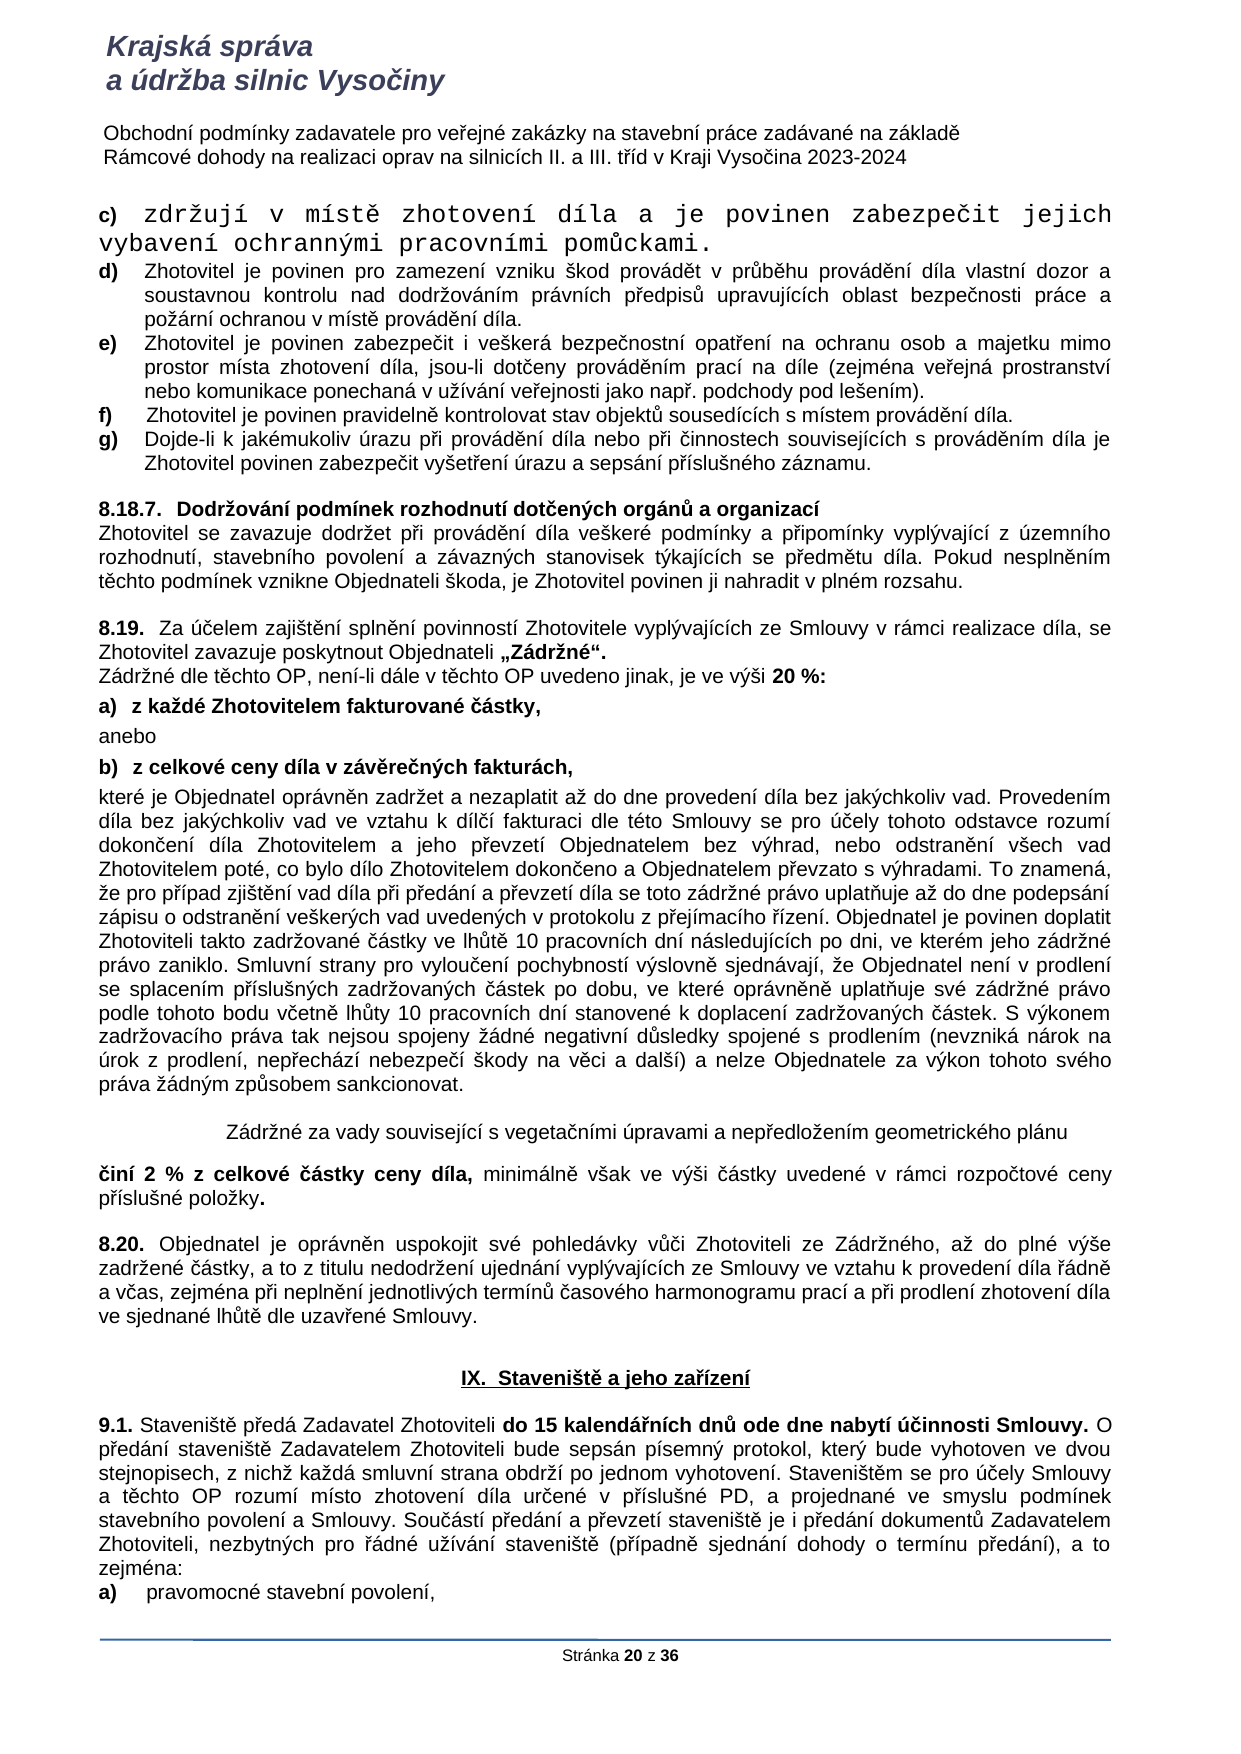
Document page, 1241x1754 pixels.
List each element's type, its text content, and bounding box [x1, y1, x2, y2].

list Objednatel je oprávněn uspokojit své pohledávky vůči Zhotoviteli ze Zádržného, až do plné výše zadržené částky, a to z titulu nedodržení ujednání vyplývajících ze Smlouvy ve vztahu k provedení díla řádně a včas, zejména při neplnění jednotlivých termínů časového harmonogramu prací a při prodlení zhotovení díla ve sjednané lhůtě dle uzavřené Smlouvy. [98, 1232, 1112, 1328]
list z každé Zhotovitelem fakturované částky, [98, 694, 1112, 718]
list Staveniště a jeho zařízení [98, 1366, 1112, 1389]
list pravomocné stavební povolení, [98, 1580, 1112, 1604]
text Zádržné dle těchto OP, není-li dále v těchto OP uvedeno jinak, je ve výši 20 %: [98, 664, 1112, 688]
list Zhotovitel je povinen pro zamezení vzniku škod provádět v průběhu provádění díla vlastní dozor a soustavnou kontrolu nad dodržováním právních předpisů upravujících oblast bezpečnosti práce a požární ochranou v místě provádění díla. [98, 259, 1112, 331]
text které je Objednatel oprávněn zadržet a nezaplatit až do dne provedení díla bez jakýchkoliv vad. Provedením díla bez jakýchkoliv vad ve vztahu k dílčí fakturaci dle této Smlouvy se pro účely tohoto odstavce rozumí dokončení díla Zhotovitelem a jeho převzetí Objednatelem bez výhrad, nebo odstranění všech vad Zhotovitelem poté, co bylo dílo Zhotovitelem dokončeno a Objednatelem převzato s výhradami. To znamená, že pro případ zjištění vad díla při předání a převzetí díla se toto zádržné právo uplatňuje až do dne podepsání zápisu o odstranění veškerých vad uvedených v protokolu z přejímacího řízení. Objednatel je povinen doplatit Zhotoviteli takto zadržované částky ve lhůtě 10 pracovních dní následujících po dni, ve kterém jeho zádržné právo zaniklo. Smluvní strany pro vyloučení pochybností výslovně sjednávají, že Objednatel není v prodlení se splacením příslušných zadržovaných částek po dobu, ve které oprávněně uplatňuje své zádržné právo podle tohoto bodu včetně lhůty 10 pracovních dní stanovené k doplacení zadržovaných částek. S výkonem zadržovacího práva tak nejsou spojeny žádné negativní důsledky spojené s prodlením (nevzniká nárok na úrok z prodlení, nepřechází nebezpečí škody na věci a další) a nelze Objednatele za výkon tohoto svého práva žádným způsobem sankcionovat. [98, 785, 1112, 1096]
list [98, 202, 1112, 259]
list Za účelem zajištění splnění povinností Zhotovitele vyplývajících ze Smlouvy v rámci realizace díla, se Zhotovitel zavazuje poskytnout Objednateli „Zádržné“. [98, 616, 1112, 664]
text Zhotovitel se zavazuje dodržet při provádění díla veškeré podmínky a připomínky vyplývající z územního rozhodnutí, stavebního povolení a závazných stanovisek týkajících se předmětu díla. Pokud nesplněním těchto podmínek vznikne Objednateli škoda, je Zhotovitel povinen ji nahradit v plném rozsahu. [98, 521, 1112, 593]
list Zhotovitel je povinen zabezpečit i veškerá bezpečnostní opatření na ochranu osob a majetku mimo prostor místa zhotovení díla, jsou-li dotčeny prováděním prací na díle (zejména veřejná prostranství nebo komunikace ponechaná v užívání veřejnosti jako např. podchody pod lešením). [98, 331, 1112, 402]
list Zhotovitel je povinen pravidelně kontrolovat stav objektů sousedících s místem provádění díla. [98, 402, 1112, 426]
list Dojde-li k jakémukoliv úrazu při provádění díla nebo při činnostech souvisejících s prováděním díla je Zhotovitel povinen zabezpečit vyšetření úrazu a sepsání příslušného záznamu. [98, 426, 1112, 474]
text činí 2 % z celkové částky ceny díla, minimálně však ve výši částky uvedené v rámci rozpočtové ceny příslušné položky. [98, 1109, 1112, 1209]
list Dodržování podmínek rozhodnutí dotčených orgánů a organizací [98, 497, 1112, 521]
list z celkové ceny díla v závěrečných fakturách, [98, 754, 1112, 778]
text anebo [98, 724, 1112, 748]
text 9.1. Staveniště předá Zadavatel Zhotoviteli do 15 kalendářních dnů ode dne nabytí účinnosti Smlouvy. O předání staveniště Zadavatelem Zhotoviteli bude sepsán písemný protokol, který bude vyhotoven ve dvou stejnopisech, z nichž každá smluvní strana obdrží po jednom vyhotovení. Staveništěm se pro účely Smlouvy a těchto OP rozumí místo zhotovení díla určené v příslušné PD, a projednané ve smyslu podmínek stavebního povolení a Smlouvy. Součástí předání a převzetí staveniště je i předání dokumentů Zadavatelem Zhotoviteli, nezbytných pro řádné užívání staveniště (případně sjednání dohody o termínu předání), a to zejména: [98, 1412, 1112, 1580]
